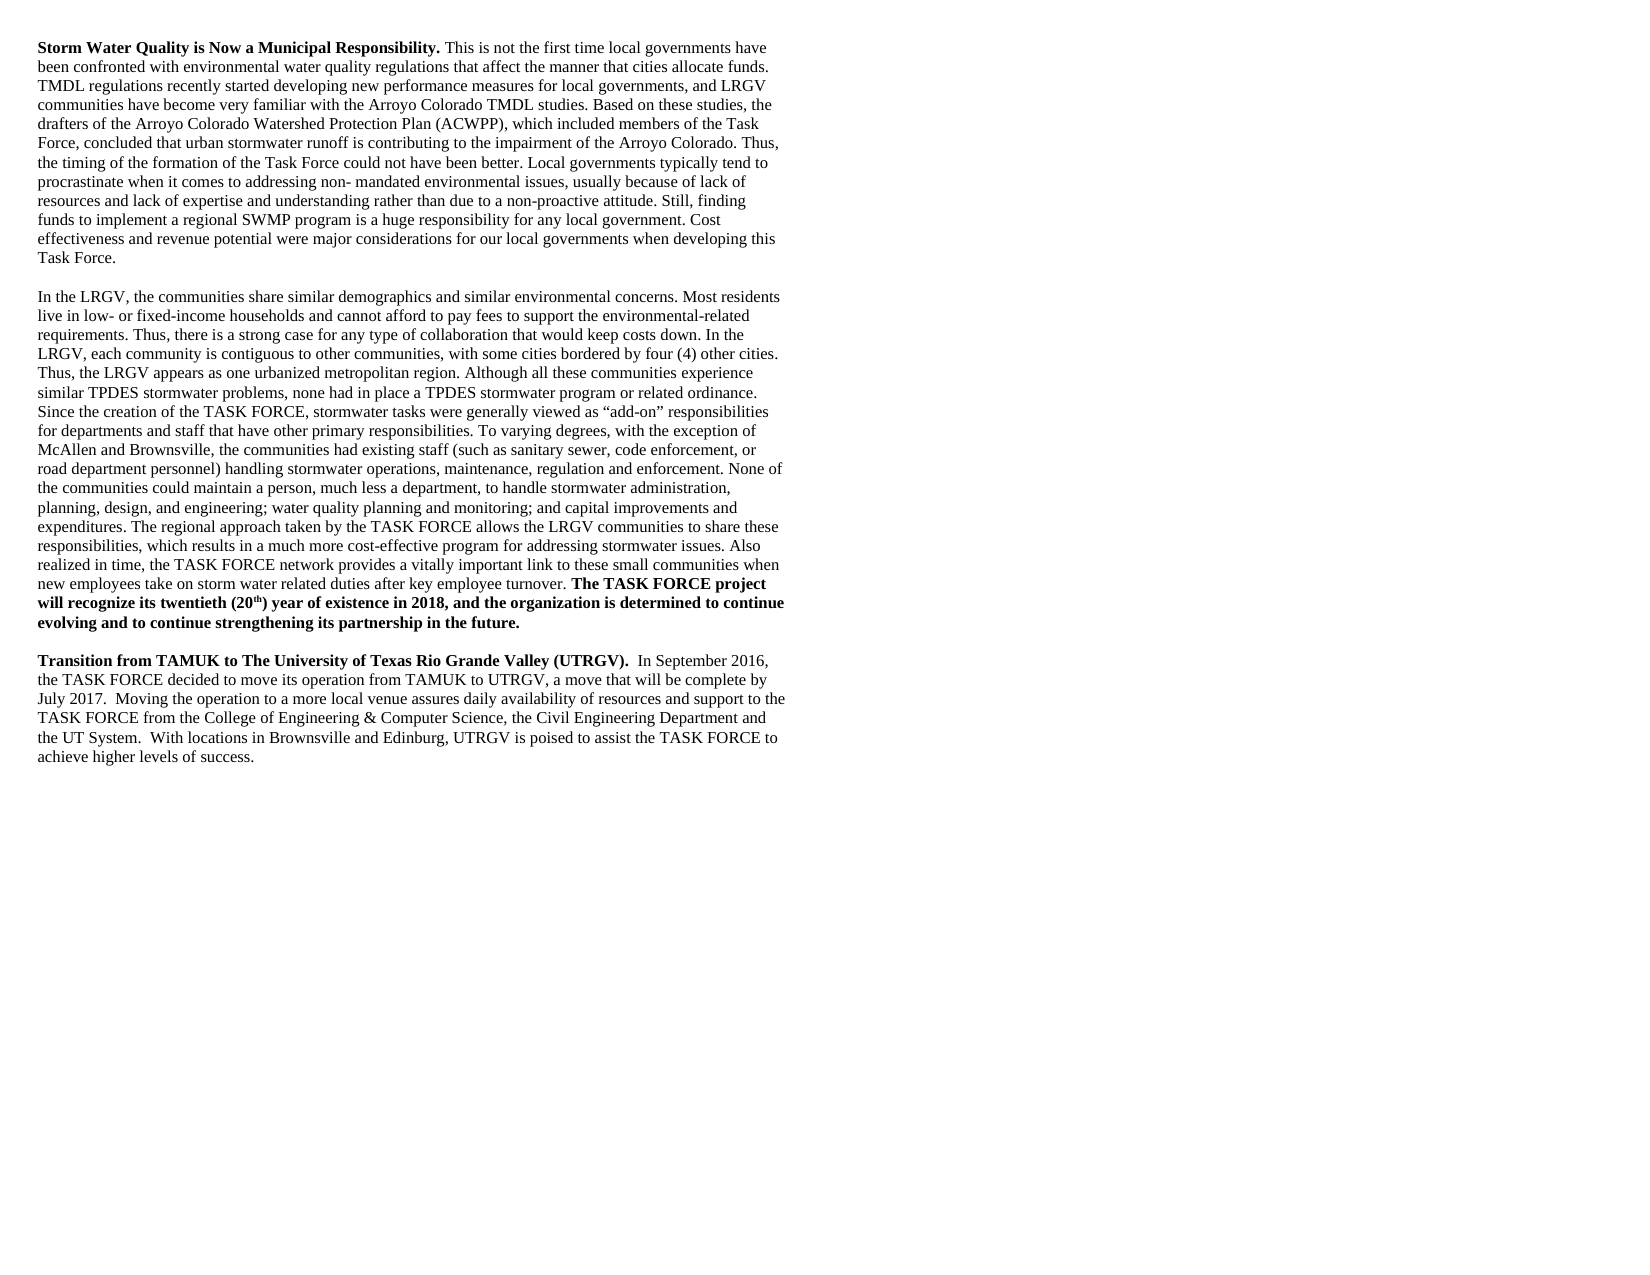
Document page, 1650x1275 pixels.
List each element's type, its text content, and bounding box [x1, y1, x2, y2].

text Storm Water Quality is Now a Municipal Responsibility. This is not the first time local governments have been confronted with environmental water quality regulations that affect the manner that cities allocate funds. TMDL regulations recently started developing new performance measures for local governments, and LRGV communities have become very familiar with the Arroyo Colorado TMDL studies. Based on these studies, the drafters of the Arroyo Colorado Watershed Protection Plan (ACWPP), which included members of the Task Force, concluded that urban stormwater runoff is contributing to the impairment of the Arroyo Colorado. Thus, the timing of the formation of the Task Force could not have been better. Local governments typically tend to procrastinate when it comes to addressing non- mandated environmental issues, usually because of lack of resources and lack of expertise and understanding rather than due to a non-proactive attitude. Still, finding funds to implement a regional SWMP program is a huge responsibility for any local government. Cost effectiveness and revenue potential were major considerations for our local governments when developing this Task Force. [37, 37, 787, 267]
text Transition from TAMUK to The University of Texas Rio Grande Valley (UTRGV). In September 2016, the TASK FORCE decided to move its operation from TAMUK to UTRGV, a move that will be complete by July 2017. Moving the operation to a more local venue assures daily availability of resources and support to the TASK FORCE from the College of Engineering & Computer Science, the Civil Engineering Department and the UT System. With locations in Brownsville and Edinburg, UTRGV is poised to assist the TASK FORCE to achieve higher levels of success. [37, 651, 787, 766]
text In the LRGV, the communities share similar demographics and similar environmental concerns. Most residents live in low- or fixed-income households and cannot afford to pay fees to support the environmental-related requirements. Thus, there is a strong case for any type of collaboration that would keep costs down. In the LRGV, each community is contiguous to other communities, with some cities bordered by four (4) other cities. Thus, the LRGV appears as one urbanized metropolitan region. Although all these communities experience similar TPDES stormwater problems, none had in place a TPDES stormwater program or related ordinance. Since the creation of the TASK FORCE, stormwater tasks were generally viewed as “add-on” responsibilities for departments and staff that have other primary responsibilities. To varying degrees, with the exception of McAllen and Brownsville, the communities had existing staff (such as sanitary sewer, code enforcement, or road department personnel) handling stormwater operations, maintenance, regulation and enforcement. None of the communities could maintain a person, much less a department, to handle stormwater administration, planning, design, and engineering; water quality planning and monitoring; and capital improvements and expenditures. The regional approach taken by the TASK FORCE allows the LRGV communities to share these responsibilities, which results in a much more cost-effective program for addressing stormwater issues. Also realized in time, the TASK FORCE network provides a vitally important link to these small communities when new employees take on storm water related duties after key employee turnover. The TASK FORCE project will recognize its twentieth (20th) year of existence in 2018, and the organization is determined to continue evolving and to continue strengthening its partnership in the future. [37, 287, 787, 632]
